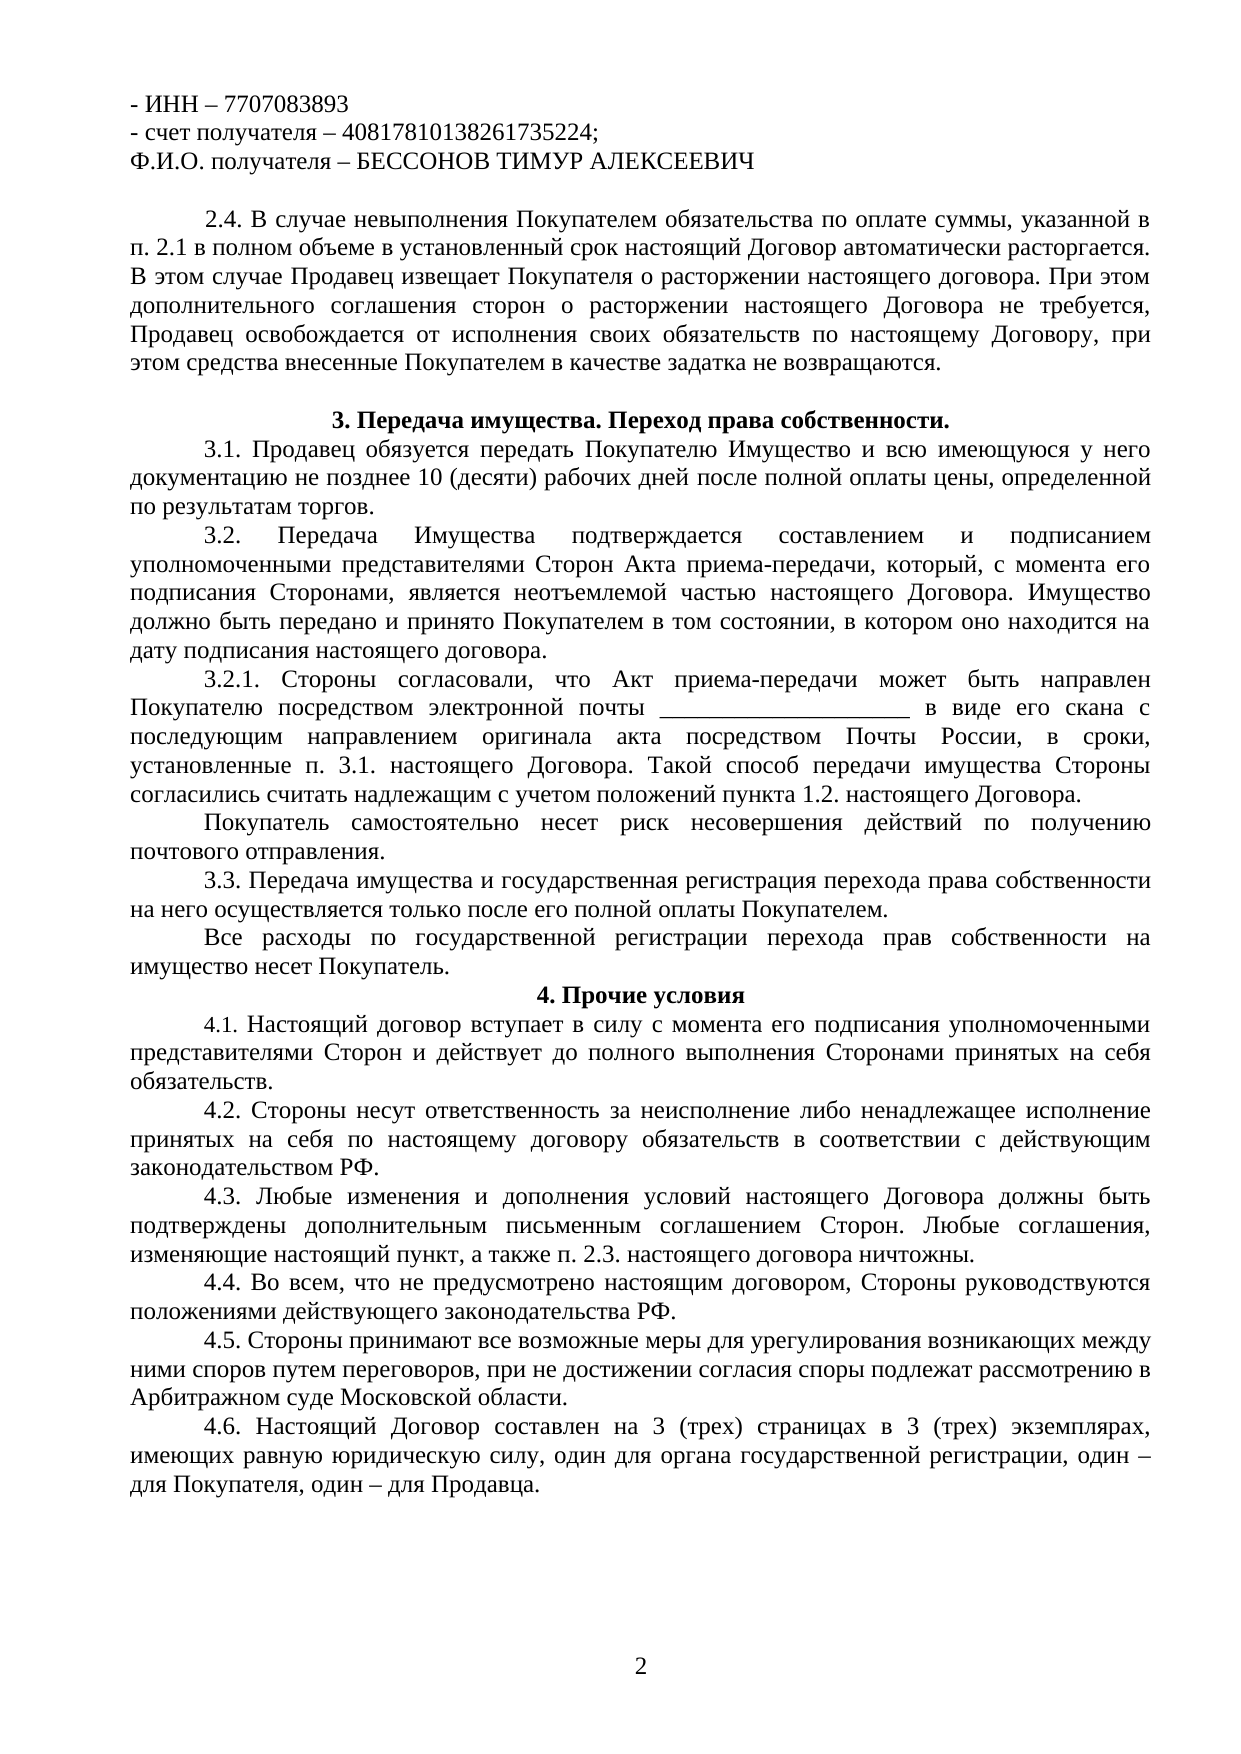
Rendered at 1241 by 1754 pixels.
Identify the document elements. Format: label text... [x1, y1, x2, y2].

text 3.3. Передача имущества и государственная регистрация перехода права собственности на него осуществляется только после его полной оплаты Покупателем. [130, 865, 1152, 922]
text 4. Прочие условия [130, 980, 1152, 1009]
text 2.4. В случае невыполнения Покупателем обязательства по оплате суммы, указанной в п. 2.1 в полном объеме в установленный срок настоящий Договор автоматически расторгается. В этом случае Продавец извещает Покупателя о расторжении настоящего договора. При этом дополнительного соглашения сторон о расторжении настоящего Договора не требуется, Продавец освобождается от исполнения своих обязательств по настоящему Договору, при этом средства внесенные Покупателем в качестве задатка не возвращаются. [130, 204, 1152, 376]
text Все расходы по государственной регистрации перехода прав собственности на имущество несет Покупатель. [130, 922, 1152, 980]
text 4.2. Стороны несут ответственность за неисполнение либо ненадлежащее исполнение принятых на себя по настоящему договору обязательств в соответствии с действующим законодательством РФ. [130, 1095, 1152, 1181]
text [130, 89, 1152, 175]
text 4.1. Настоящий договор вступает в силу с момента его подписания уполномоченными представителями Сторон и действует до полного выполнения Сторонами принятых на себя обязательств. [130, 1009, 1152, 1095]
text 4.3. Любые изменения и дополнения условий настоящего Договора должны быть подтверждены дополнительным письменным соглашением Сторон. Любые соглашения, изменяющие настоящий пункт, а также п. 2.3. настоящего договора ничтожны. [130, 1181, 1152, 1267]
text 3.2.1. Стороны согласовали, что Акт приема-передачи может быть направлен Покупателю посредством электронной почты ____________________ в виде его скана с последующим направлением оригинала акта посредством Почты России, в сроки, установленные п. 3.1. настоящего Договора. Такой способ передачи имущества Стороны согласились считать надлежащим с учетом положений пункта 1.2. настоящего Договора. [130, 664, 1152, 807]
text 3.2. Передача Имущества подтверждается составлением и подписанием уполномоченными представителями Сторон Акта приема-передачи, который, с момента его подписания Сторонами, является неотъемлемой частью настоящего Договора. Имущество должно быть передано и принято Покупателем в том состоянии, в котором оно находится на дату подписания настоящего договора. [130, 520, 1152, 664]
text 4.6. Настоящий Договор составлен на 3 (трех) страницах в 3 (трех) экземплярах, имеющих равную юридическую силу, один для органа государственной регистрации, один – для Покупателя, один – для Продавца. [130, 1411, 1152, 1497]
text 3. Передача имущества. Переход права собственности. [130, 405, 1152, 434]
text 4.4. Во всем, что не предусмотрено настоящим договором, Стороны руководствуются положениями действующего законодательства РФ. [130, 1267, 1152, 1325]
text 3.1. Продавец обязуется передать Покупателю Имущество и всю имеющуюся у него документацию не позднее 10 (десяти) рабочих дней после полной оплаты цены, определенной по результатам торгов. [130, 434, 1152, 520]
text Покупатель самостоятельно несет риск несовершения действий по получению почтового отправления. [130, 807, 1152, 865]
text 4.5. Стороны принимают все возможные меры для урегулирования возникающих между ними споров путем переговоров, при не достижении согласия споры подлежат рассмотрению в Арбитражном суде Московской области. [130, 1325, 1152, 1411]
